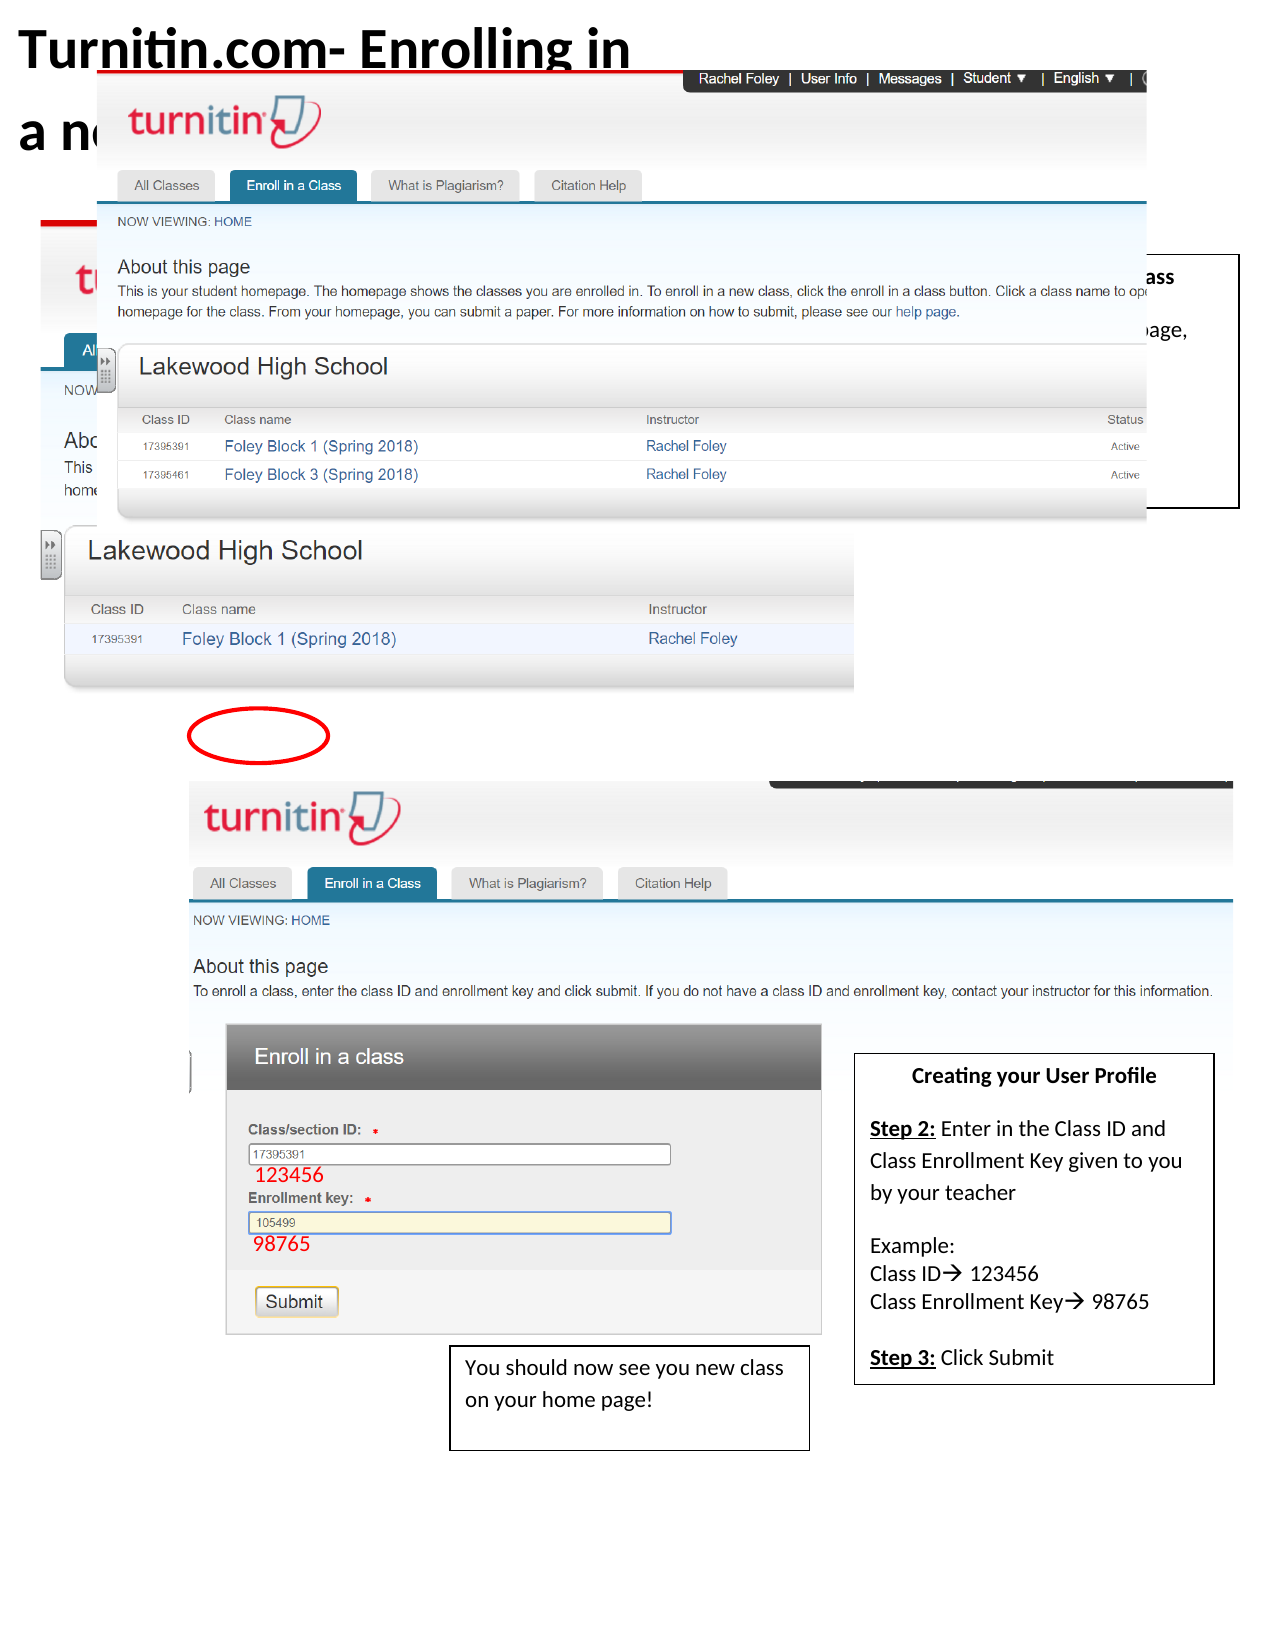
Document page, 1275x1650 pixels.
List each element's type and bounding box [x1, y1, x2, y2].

picture [40, 70, 1234, 1347]
